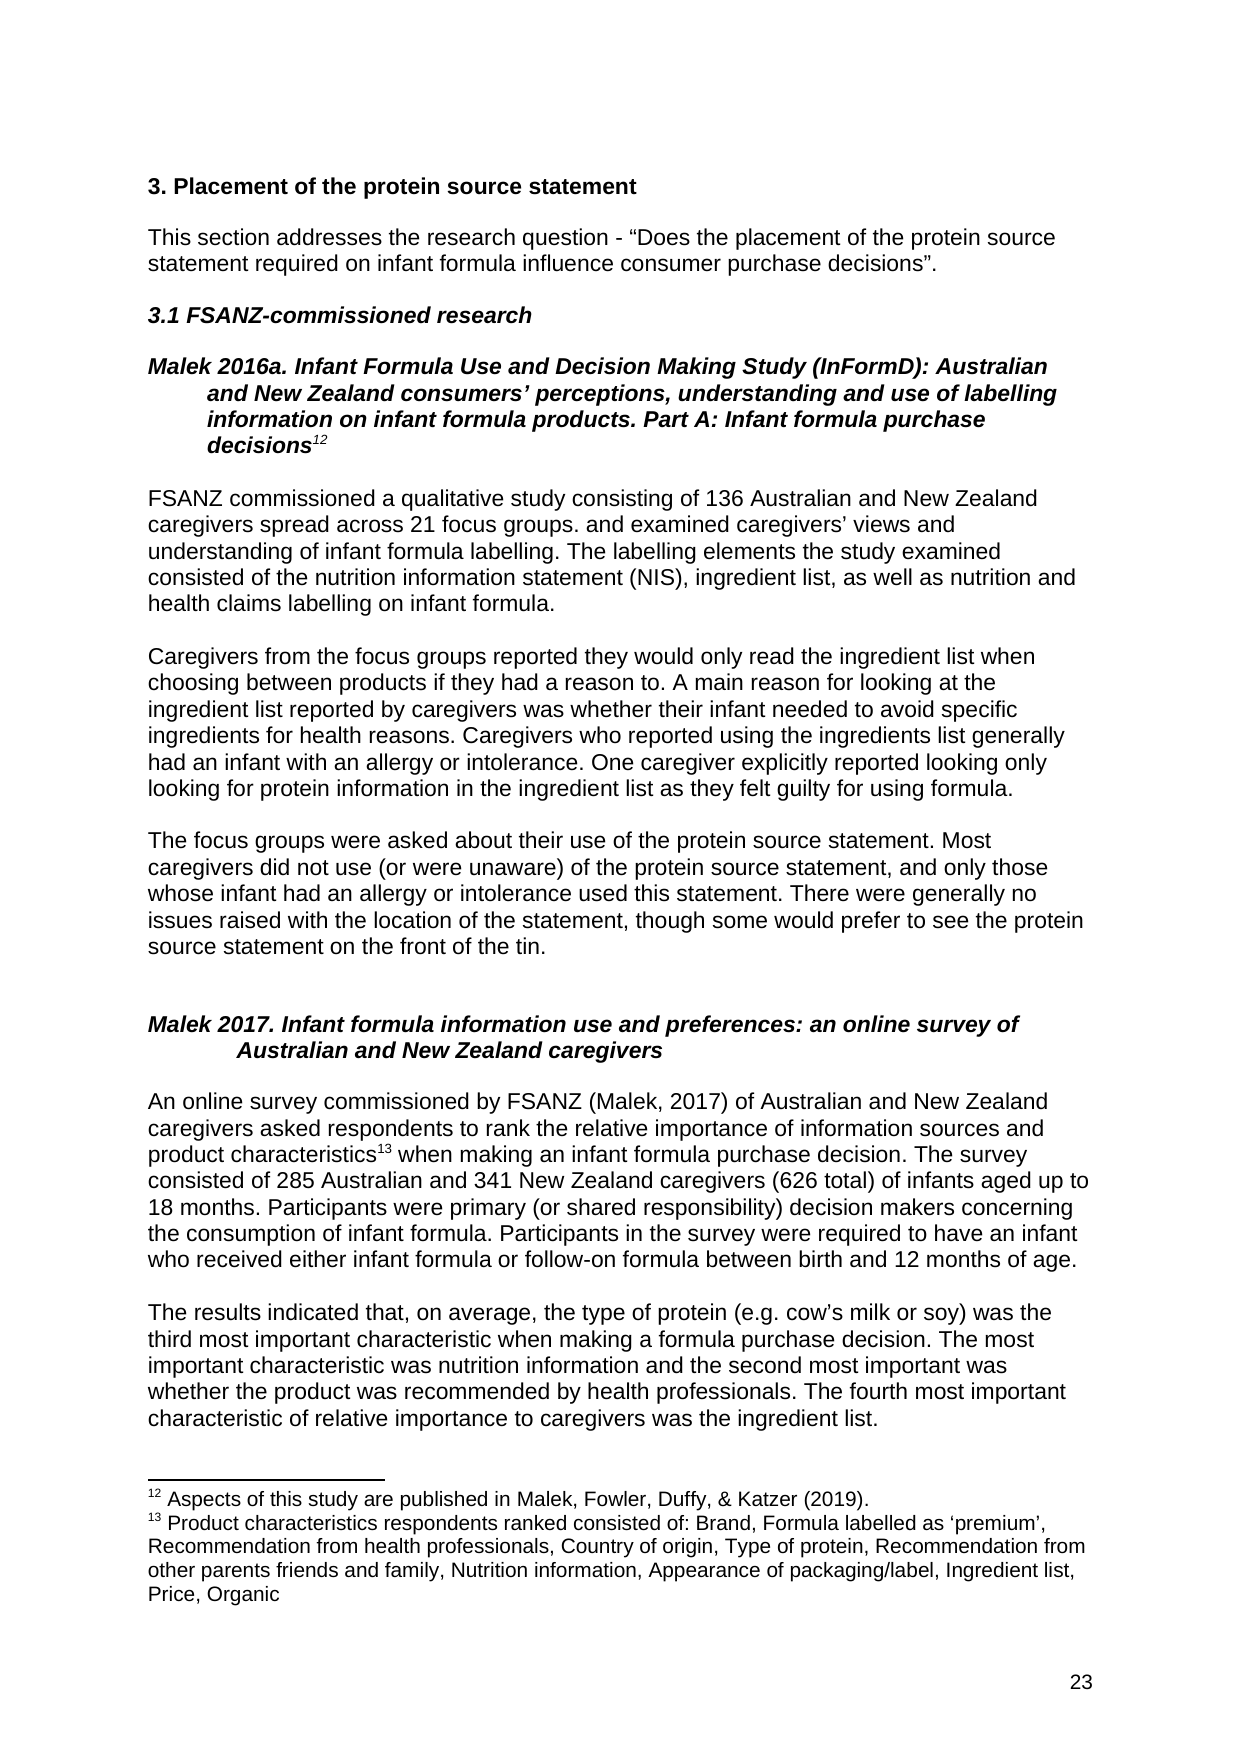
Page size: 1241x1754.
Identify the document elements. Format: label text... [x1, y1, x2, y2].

text This section addresses the research question - “Does the placement of the protein source statement required on infant formula influence consumer purchase decisions”. [148, 224, 1092, 277]
subtitle Malek 2017. Infant formula information use and preferences: an online survey of Australian and New Zealand caregivers [148, 1011, 1092, 1063]
text Malek 2016a. Infant Formula Use and Decision Making Study (InFormD): Australian and New Zealand consumers’ perceptions, understanding and use of labelling information on infant formula products. Part A: Infant formula purchase decisions [148, 353, 1092, 458]
text Caregivers from the focus groups reported they would only read the ingredient list when choosing between products if they had a reason to. A main reason for looking at the ingredient list reported by caregivers was whether their infant needed to avoid specific ingredients for health reasons. Caregivers who reported using the ingredients list generally had an infant with an allergy or intolerance. One caregiver explicitly reported looking only looking for protein information in the ingredient list as they felt guilty for using formula. [148, 643, 1092, 801]
text The focus groups were asked about their use of the protein source statement. Most caregivers did not use (or were unaware) of the protein source statement, and only those whose infant had an allergy or intolerance used this statement. There were generally no issues raised with the location of the statement, though some would prefer to see the protein source statement on the front of the tin. [148, 827, 1092, 959]
text The results indicated that, on average, the type of protein (e.g. cow’s milk or soy) was the third most important characteristic when making a formula purchase decision. The most important characteristic was nutrition information and the second most important was whether the product was recommended by health professionals. The fourth most important characteristic of relative importance to caregivers was the ingredient list. [148, 1299, 1092, 1431]
subtitle 3. Placement of the protein source statement [148, 173, 1092, 199]
text An online survey commissioned by FSANZ (Malek, 2017) of Australian and New Zealand caregivers asked respondents to rank the relative importance of information sources and product characteristics when making an infant formula purchase decision. The survey consisted of 285 Australian and 341 New Zealand caregivers (626 total) of infants aged up to 18 months. Participants were primary (or shared responsibility) decision makers concerning the consumption of infant formula. Participants in the survey were required to have an infant who received either infant formula or follow-on formula between birth and 12 months of age. [148, 1088, 1092, 1273]
subtitle 3.1 FSANZ-commissioned research [148, 302, 1092, 328]
text FSANZ commissioned a qualitative study consisting of 136 Australian and New Zealand caregivers spread across 21 focus groups. and examined caregivers’ views and understanding of infant formula labelling. The labelling elements the study examined consisted of the nutrition information statement (NIS), ingredient list, as well as nutrition and health claims labelling on infant formula. [148, 485, 1092, 617]
